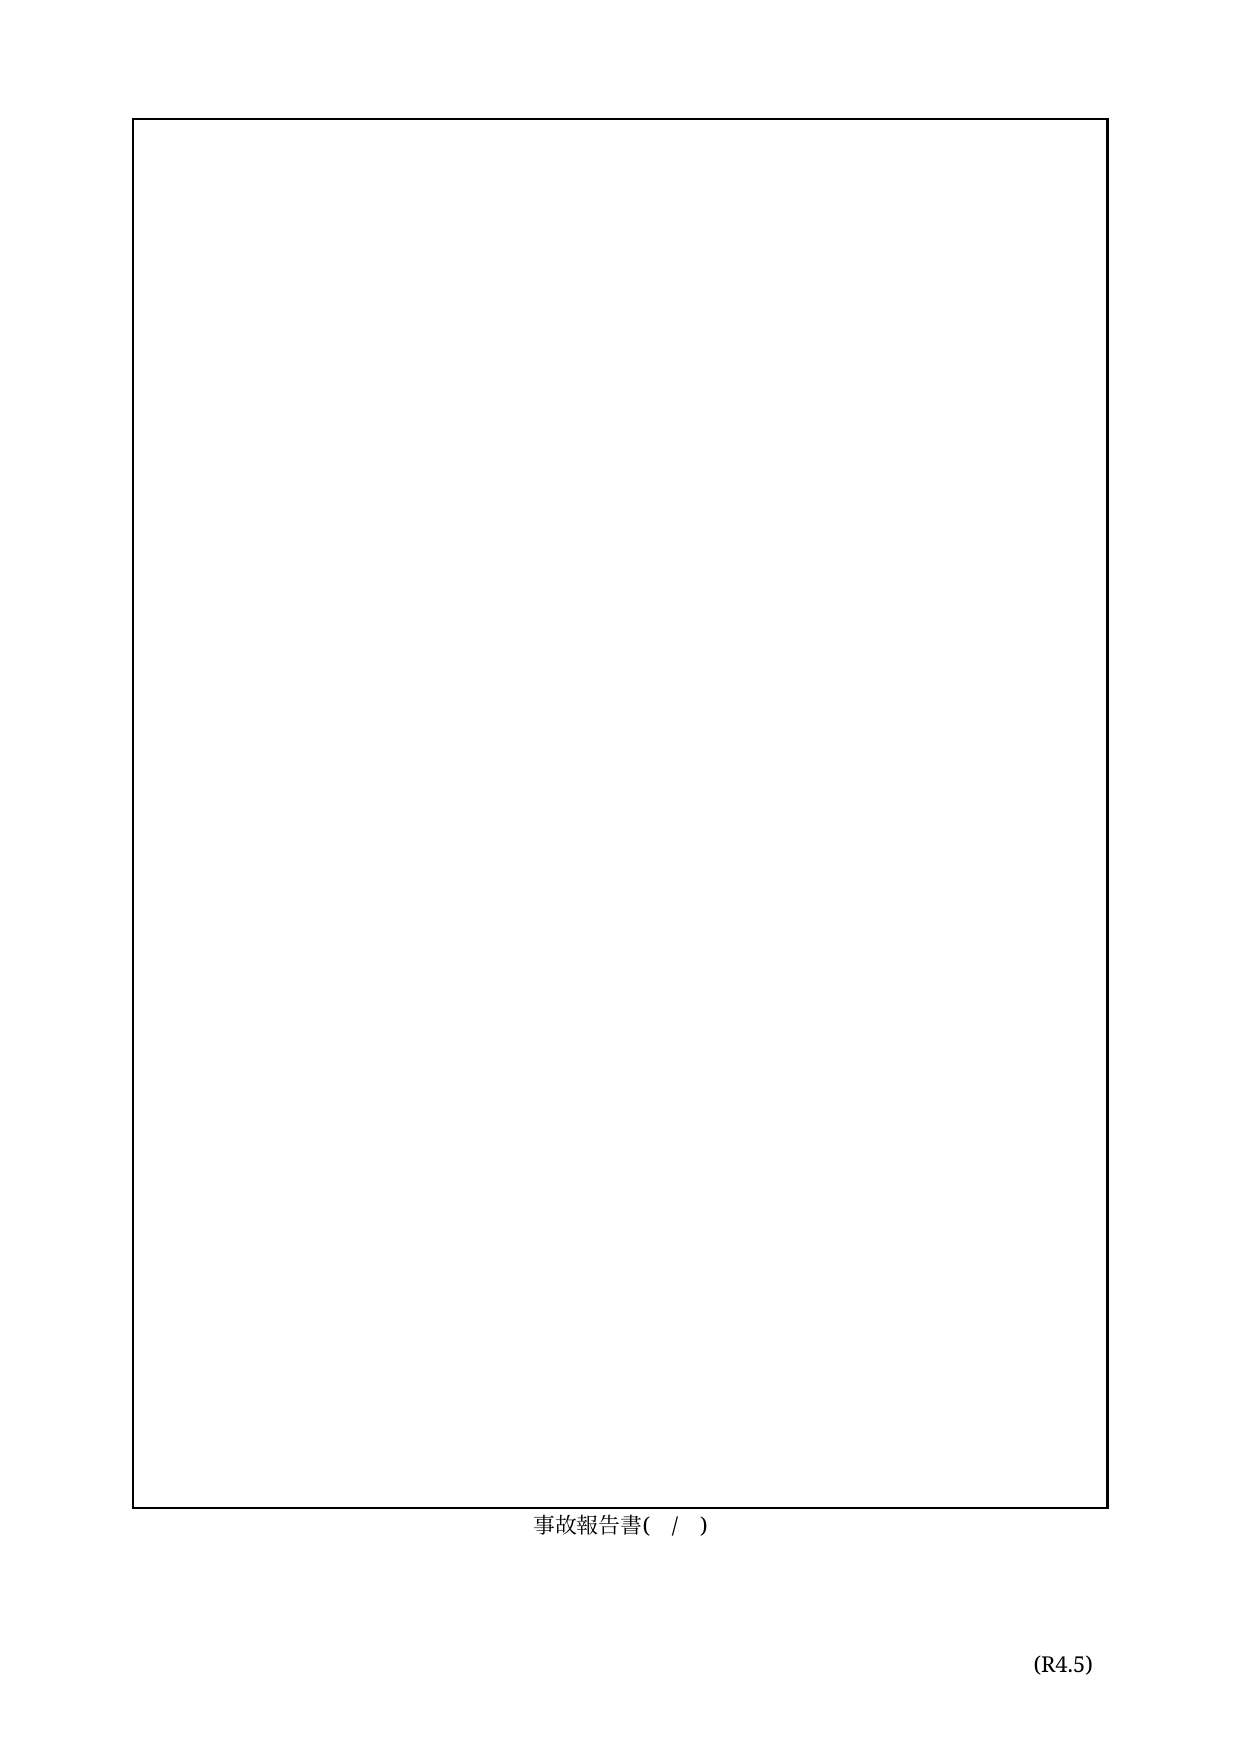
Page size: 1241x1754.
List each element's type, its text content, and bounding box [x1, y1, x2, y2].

text 事故報告書( / ) [148, 1509, 1092, 1540]
table_header [134, 120, 1106, 1507]
